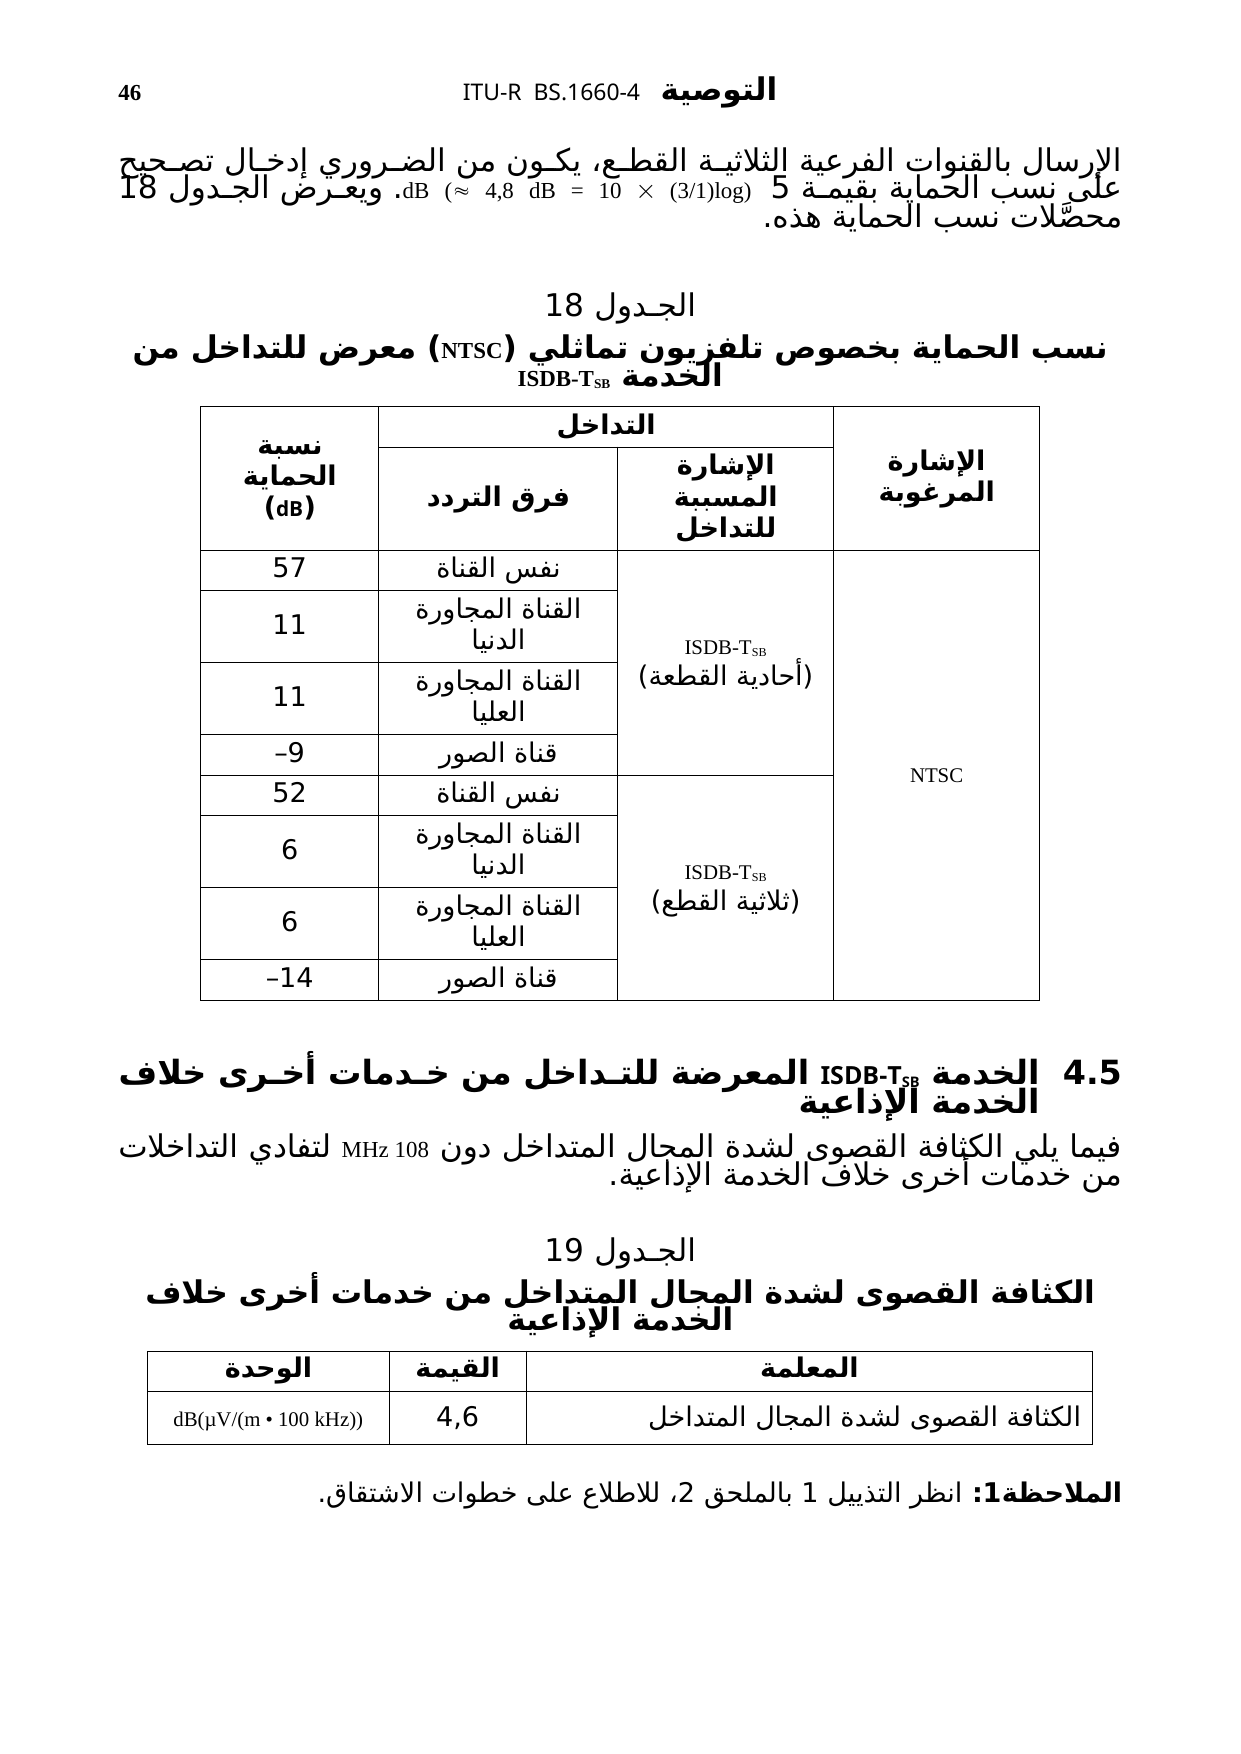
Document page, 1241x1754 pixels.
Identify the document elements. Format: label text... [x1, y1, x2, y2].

title الكثافة القصوى لشدة المجال المتداخل من خدمات أخرى خلاف الخدمة الإذاعية [118, 1280, 1122, 1338]
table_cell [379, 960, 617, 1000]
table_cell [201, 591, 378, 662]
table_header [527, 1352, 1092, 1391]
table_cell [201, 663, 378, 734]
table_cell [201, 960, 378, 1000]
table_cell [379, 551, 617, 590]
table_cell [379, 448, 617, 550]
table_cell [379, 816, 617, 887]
text الملاحظة1: انظر التذييل 1 بالملحق 2، للاطلاع على خطوات الاشتقاق. [118, 1483, 481, 1508]
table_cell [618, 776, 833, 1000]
subtitle 4.5 الخدمة ISDB-TSB المعرضة للتداخل من خدمات أخرى خلاف الخدمة الإذاعية [118, 1059, 1122, 1121]
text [118, 148, 1122, 235]
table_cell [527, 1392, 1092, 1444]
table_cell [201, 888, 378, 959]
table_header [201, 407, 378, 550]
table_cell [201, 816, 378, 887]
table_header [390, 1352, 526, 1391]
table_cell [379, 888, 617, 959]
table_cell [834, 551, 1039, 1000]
text الملاحظة1: انظر التذييل 1 بالملحق 2، للاطلاع على خطوات الاشتقاق. [915, 1483, 1122, 1508]
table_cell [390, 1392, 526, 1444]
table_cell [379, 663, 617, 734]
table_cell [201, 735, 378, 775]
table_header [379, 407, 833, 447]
text الجـدول 18 [118, 294, 1122, 323]
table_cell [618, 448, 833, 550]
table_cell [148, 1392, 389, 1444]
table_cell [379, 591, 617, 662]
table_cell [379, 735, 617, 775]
text نسب الحماية بخصوص تلفزيون تماثلي (NTSC) معرض للتداخل من الخدمة ISDB-TSB [118, 335, 1122, 393]
text فيما يلي الكثافة القصوى لشدة المجال المتداخل دون MHz 108 لتفادي التداخلات من خدمات أخرى خلاف الخدمة الإذاعية. [118, 1134, 1122, 1192]
text الملاحظة1: انظر التذييل 1 بالملحق 2، للاطلاع على خطوات الاشتقاق. [470, 1483, 747, 1508]
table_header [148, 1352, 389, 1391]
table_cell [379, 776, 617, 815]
text الملاحظة1: انظر التذييل 1 بالملحق 2، للاطلاع على خطوات الاشتقاق. [717, 1483, 928, 1508]
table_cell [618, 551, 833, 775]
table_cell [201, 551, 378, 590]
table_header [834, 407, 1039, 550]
text الجـدول 19 [118, 1238, 1122, 1267]
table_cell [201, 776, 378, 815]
